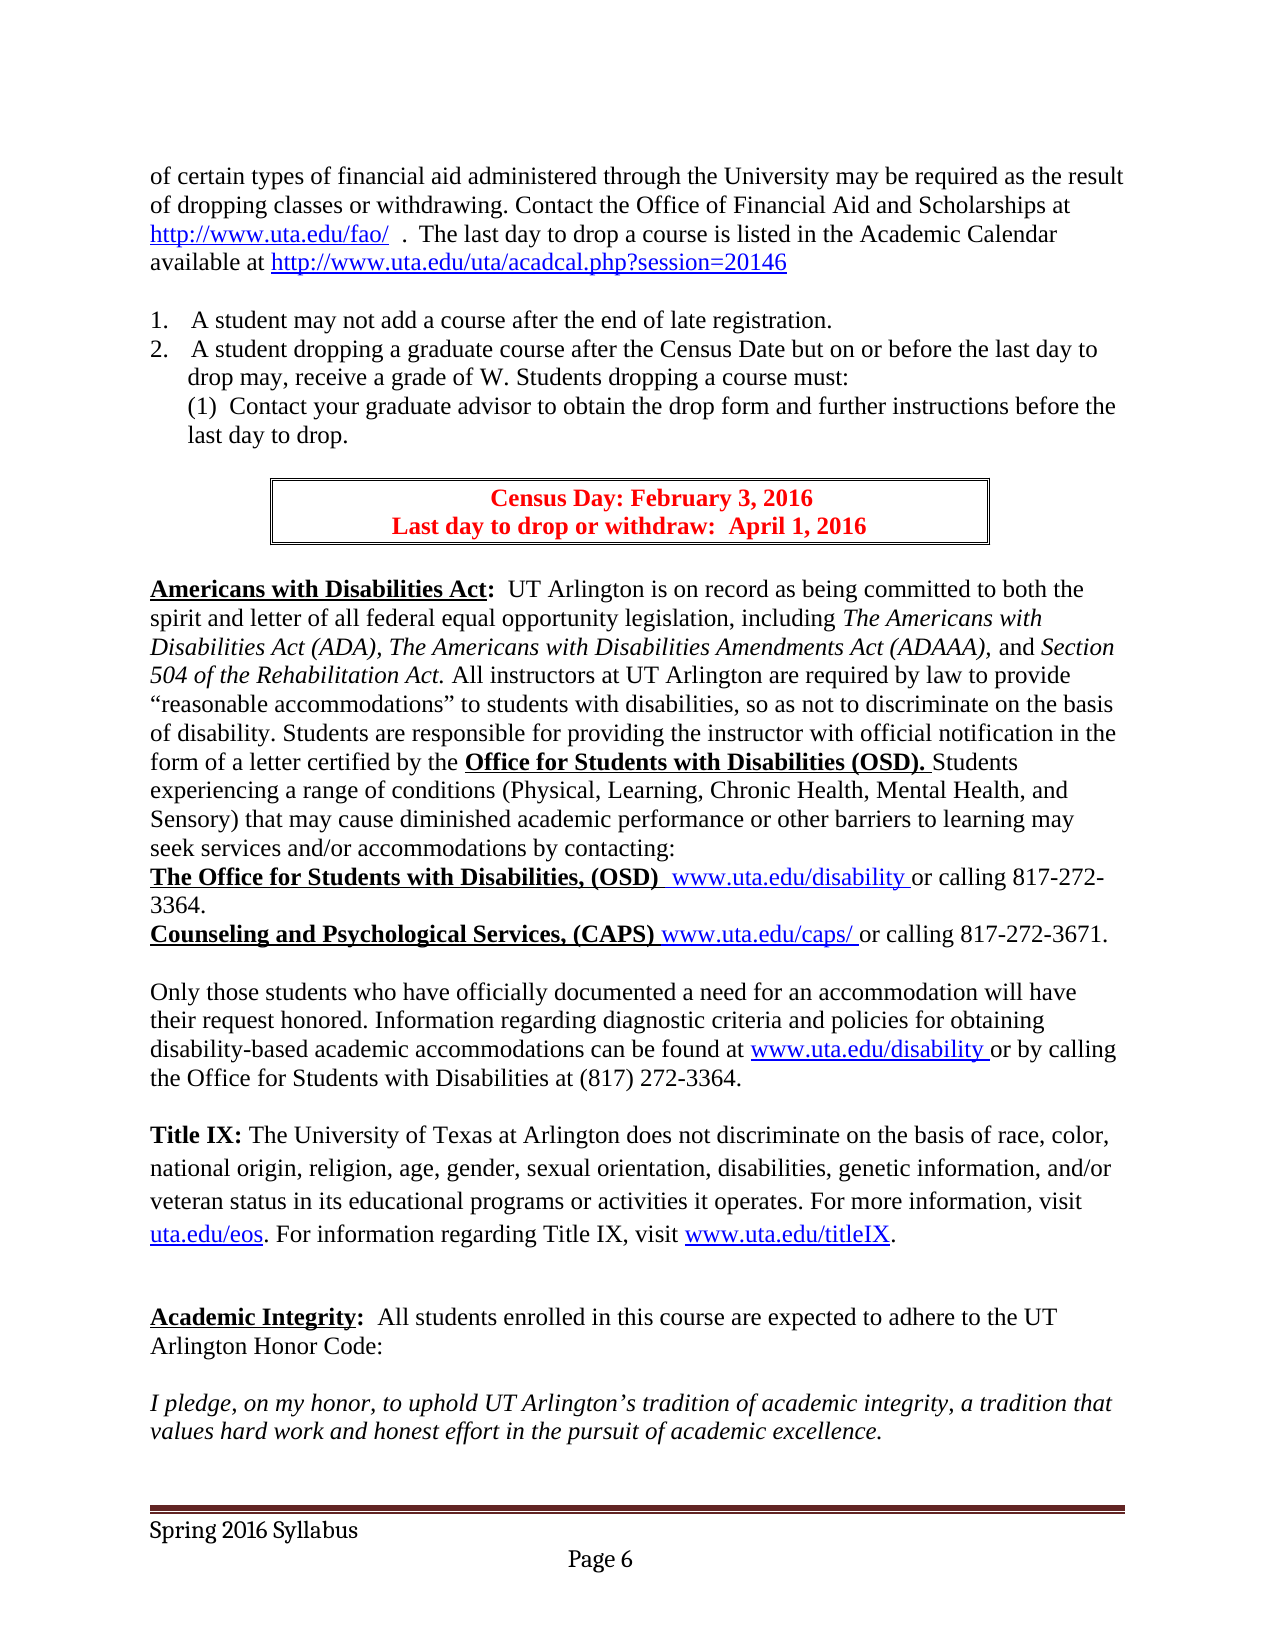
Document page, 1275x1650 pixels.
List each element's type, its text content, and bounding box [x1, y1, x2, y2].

text Title IX: The University of Texas at Arlington does not discriminate on the basis of race, color, national origin, religion, age, gender, sexual orientation, disabilities, genetic information, and/or veteran status in its educational programs or activities it operates. For more information, visit uta.edu/eos. For information regarding Title IX, visit www.uta.edu/titleIX. [150, 1120, 1125, 1248]
text Last day to drop or withdraw: April 1, 2016 [273, 506, 987, 542]
text Census Day: February 3, 2016 [273, 481, 987, 506]
text Americans with Disabilities Act: UT Arlington is on record as being committed to both the spirit and letter of all federal equal opportunity legislation, including The Americans with Disabilities Act (ADA), The Americans with Disabilities Amendments Act (ADAAA), and Section 504 of the Rehabilitation Act. All instructors at UT Arlington are required by law to provide “reasonable accommodations” to students with disabilities, so as not to discriminate on the basis of disability. Students are responsible for providing the instructor with official notification in the form of a letter certified by the Office for Students with Disabilities (OSD). Students experiencing a range of conditions (Physical, Learning, Chronic Health, Mental Health, and Sensory) that may cause diminished academic performance or other barriers to learning may seek services and/or accommodations by contacting: [150, 574, 1125, 862]
text Only those students who have officially documented a need for an accommodation will have their request honored. Information regarding diagnostic criteria and policies for obtaining disability-based academic accommodations can be found at www.uta.edu/disability or by calling the Office for Students with Disabilities at (817) 272-3364. [150, 977, 1125, 1092]
text The Office for Students with Disabilities, (OSD) www.uta.edu/disability or calling 817-272-3364. [150, 862, 1125, 919]
text I pledge, on my honor, to uphold UT Arlington’s tradition of academic integrity, a tradition that values hard work and honest effort in the pursuit of academic excellence. [150, 1388, 1125, 1445]
text 1. A student may not add a course after the end of late registration. [150, 305, 1125, 334]
text 2. A student dropping a graduate course after the Census Date but on or before the last day to drop may, receive a grade of W. Students dropping a course must: [150, 334, 1125, 391]
list (1) Contact your graduate advisor to obtain the drop form and further instructions before the last day to drop. [187, 391, 1125, 449]
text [150, 161, 1125, 276]
text Academic Integrity: All students enrolled in this course are expected to adhere to the UT Arlington Honor Code: [150, 1302, 1125, 1359]
text Counseling and Psychological Services, (CAPS) www.uta.edu/caps/ or calling 817-272-3671. [150, 919, 1125, 948]
